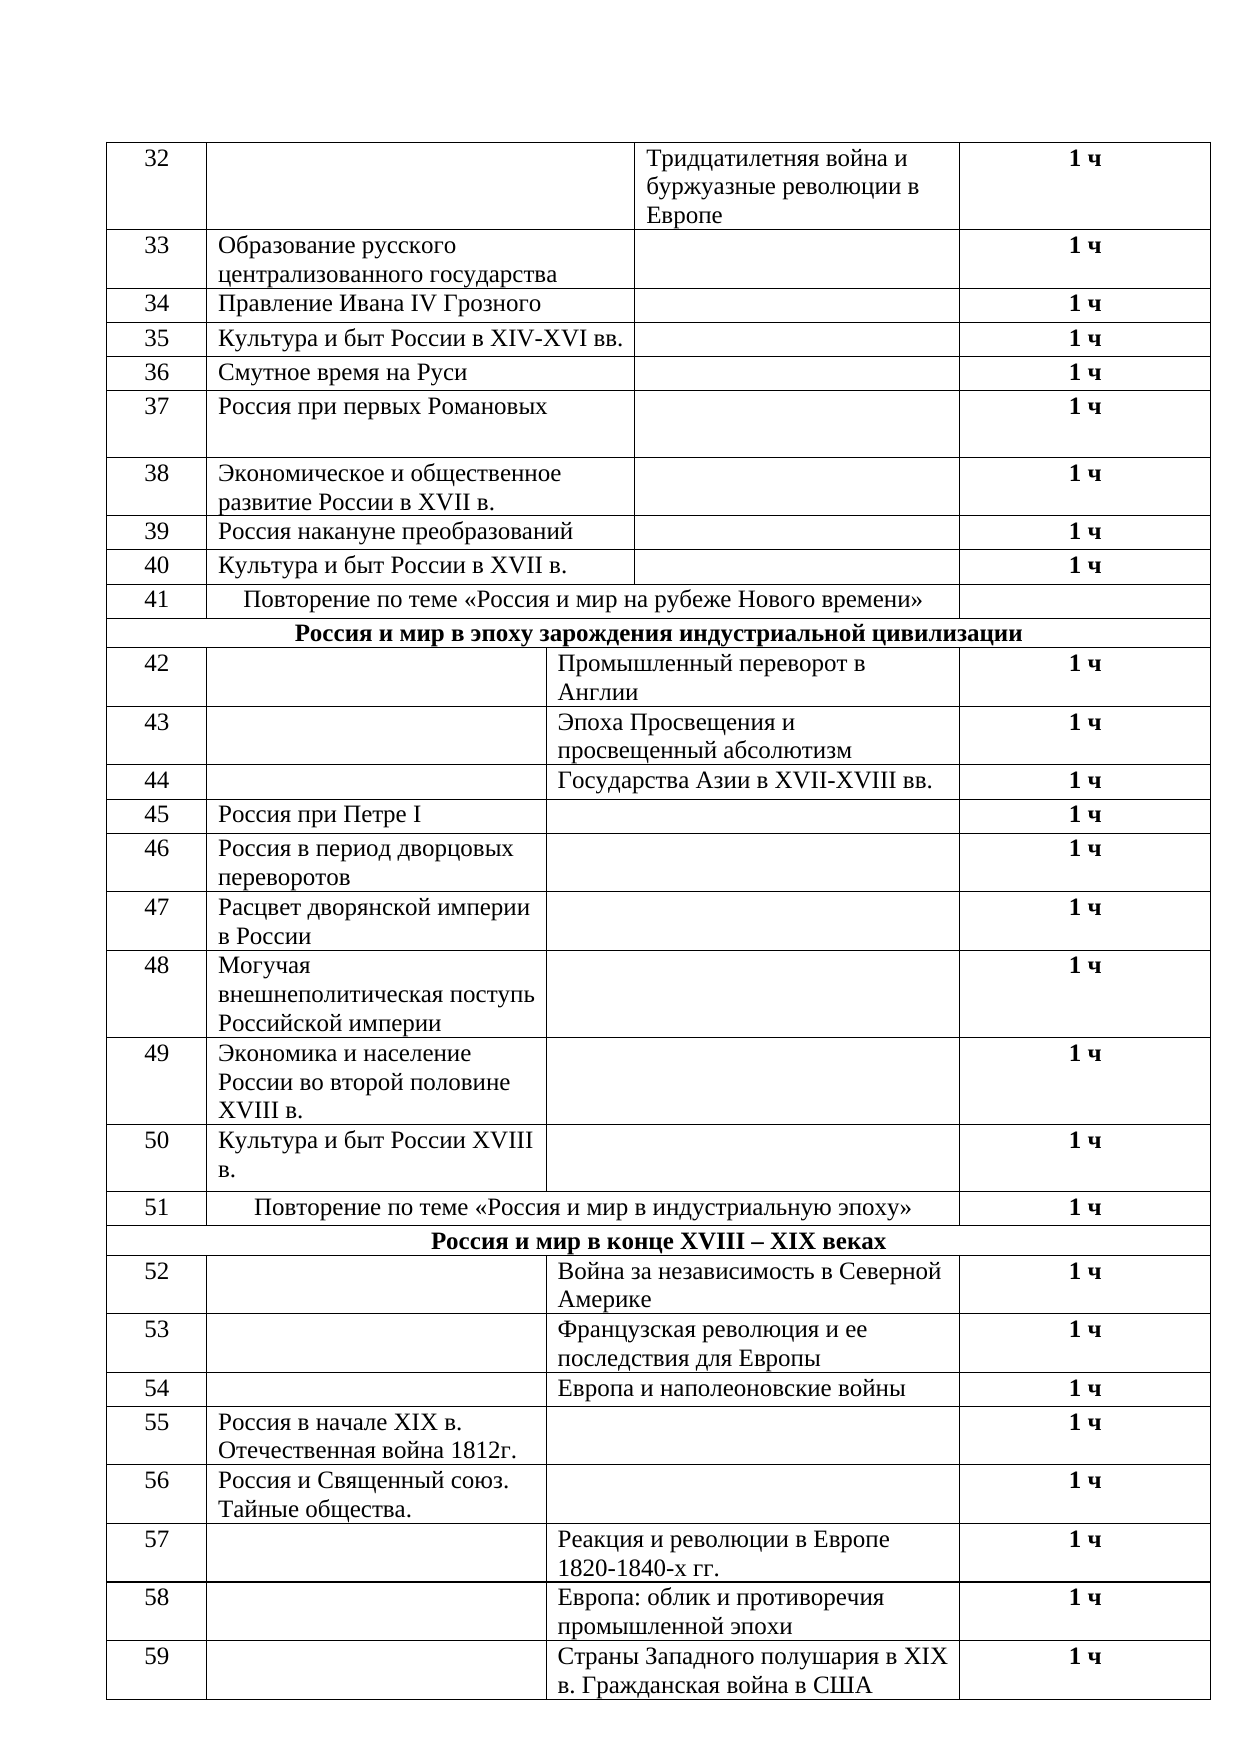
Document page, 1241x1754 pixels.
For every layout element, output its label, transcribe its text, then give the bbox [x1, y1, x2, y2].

table_cell 40 [107, 550, 206, 583]
table_cell 38 [107, 458, 206, 515]
table_cell 54 [107, 1373, 206, 1406]
table_cell 1 ч [960, 892, 1210, 949]
table_cell Россия и мир в эпоху зарождения индустриальной цивилизации [107, 619, 1210, 647]
table_cell [207, 1373, 546, 1406]
table_cell 41 [107, 585, 206, 617]
table_cell 1 ч [960, 1641, 1210, 1698]
table_cell 1 ч [960, 834, 1210, 891]
table_cell 1 ч [960, 1314, 1210, 1372]
table_cell [207, 1641, 546, 1698]
table_cell [207, 1314, 546, 1372]
table_cell 56 [107, 1465, 206, 1523]
table_cell [207, 765, 546, 798]
table_cell 1 ч [960, 1125, 1210, 1191]
table_cell 46 [107, 834, 206, 891]
table_cell 51 [107, 1192, 206, 1225]
table_cell 44 [107, 765, 206, 798]
table_cell 1 ч [960, 1465, 1210, 1523]
table_cell [547, 951, 959, 1037]
table_cell Культура и быт России в XVII в. [207, 550, 634, 583]
table_cell [635, 458, 959, 515]
table_cell [547, 834, 959, 891]
table_cell Смутное время на Руси [207, 357, 634, 390]
table_cell 1 ч [960, 1256, 1210, 1313]
table_cell Тридцатилетняя война и буржуазные революции в Европе [635, 143, 959, 229]
table_cell Россия и мир в конце XVIII – XIX веках [107, 1226, 1210, 1255]
table_cell Россия при первых Романовых [207, 391, 634, 457]
table_cell Французская революция и ее последствия для Европы [547, 1314, 959, 1372]
table_cell Промышленный переворот в Англии [547, 648, 959, 706]
table_cell 35 [107, 323, 206, 356]
table_cell 50 [107, 1125, 206, 1191]
table_cell Культура и быт России в XIV-XVI вв. [207, 323, 634, 356]
table_cell Европа и наполеоновские войны [547, 1373, 959, 1406]
table_cell Правление Ивана IV Грозного [207, 289, 634, 322]
table_cell 1 ч [960, 323, 1210, 356]
table_cell Экономическое и общественное развитие России в XVII в. [207, 458, 634, 515]
table_cell [635, 391, 959, 457]
table_cell Эпоха Просвещения и просвещенный абсолютизм [547, 707, 959, 764]
table_cell [547, 892, 959, 949]
table_cell Россия при Петре I [207, 800, 546, 832]
table_cell [547, 1038, 959, 1124]
table_cell Культура и быт России XVIII в. [207, 1125, 546, 1191]
table_cell 1 ч [960, 1038, 1210, 1124]
table_cell [960, 585, 1210, 617]
table_cell Повторение по теме «Россия и мир на рубеже Нового времени» [207, 585, 959, 617]
table_cell 1 ч [960, 550, 1210, 583]
table_cell [207, 1256, 546, 1313]
table_cell 33 [107, 230, 206, 287]
table_cell Россия и Священный союз. Тайные общества. [207, 1465, 546, 1523]
table_cell Расцвет дворянской империи в России [207, 892, 546, 949]
table_cell 1 ч [960, 1192, 1210, 1225]
table_cell [547, 1125, 959, 1191]
table_cell [207, 1524, 546, 1581]
table_cell [547, 1407, 959, 1464]
table_cell 1 ч [960, 1583, 1210, 1640]
table_cell 1 ч [960, 143, 1210, 229]
table_cell Образование русского централизованного государства [207, 230, 634, 287]
table_cell 1 ч [960, 1407, 1210, 1464]
table_cell [547, 1465, 959, 1523]
table_cell [547, 800, 959, 832]
table_cell 1 ч [960, 357, 1210, 390]
table_cell [635, 550, 959, 583]
table_cell Россия накануне преобразований [207, 516, 634, 549]
table_cell 37 [107, 391, 206, 457]
table_cell 58 [107, 1583, 206, 1640]
table_cell 1 ч [960, 458, 1210, 515]
table_cell [635, 357, 959, 390]
table_cell 48 [107, 951, 206, 1037]
table_cell Могучая внешнеполитическая поступь Российской империи [207, 951, 546, 1037]
table_cell 1 ч [960, 289, 1210, 322]
table_cell 1 ч [960, 391, 1210, 457]
table_cell 1 ч [960, 230, 1210, 287]
table_cell Реакция и революции в Европе 1820-1840-х гг. [547, 1524, 959, 1581]
table_cell Повторение по теме «Россия и мир в индустриальную эпоху» [207, 1192, 959, 1225]
table_cell 36 [107, 357, 206, 390]
table_cell [207, 707, 546, 764]
table_cell 52 [107, 1256, 206, 1313]
table_cell Государства Азии в XVII-XVIII вв. [547, 765, 959, 798]
table_cell Россия в период дворцовых переворотов [207, 834, 546, 891]
table_cell [207, 648, 546, 706]
table_cell 1 ч [960, 516, 1210, 549]
table_cell 1 ч [960, 1373, 1210, 1406]
table_cell 1 ч [960, 648, 1210, 706]
table_cell 32 [107, 143, 206, 229]
table_cell 53 [107, 1314, 206, 1372]
table_cell 1 ч [960, 707, 1210, 764]
table_cell [635, 516, 959, 549]
table_cell [635, 323, 959, 356]
table_cell 1 ч [960, 951, 1210, 1037]
table_cell 42 [107, 648, 206, 706]
table_cell [635, 230, 959, 287]
table_cell 39 [107, 516, 206, 549]
table_cell Экономика и население России во второй половине XVIII в. [207, 1038, 546, 1124]
table_cell 1 ч [960, 800, 1210, 832]
table_cell Война за независимость в Северной Америке [547, 1256, 959, 1313]
table_cell 45 [107, 800, 206, 832]
table_cell [635, 289, 959, 322]
table_cell 55 [107, 1407, 206, 1464]
table_cell Европа: облик и противоречия промышленной эпохи [547, 1583, 959, 1640]
table_cell Страны Западного полушария в XIX в. Гражданская война в США [547, 1641, 959, 1698]
table_cell 49 [107, 1038, 206, 1124]
table_cell 59 [107, 1641, 206, 1698]
table_cell [207, 143, 634, 229]
table_cell 43 [107, 707, 206, 764]
table_cell 1 ч [960, 1524, 1210, 1581]
table_cell Россия в начале XIX в. Отечественная война 1812г. [207, 1407, 546, 1464]
table_cell 47 [107, 892, 206, 949]
table_cell 34 [107, 289, 206, 322]
table_cell 57 [107, 1524, 206, 1581]
table_cell 1 ч [960, 765, 1210, 798]
table_cell [207, 1583, 546, 1640]
